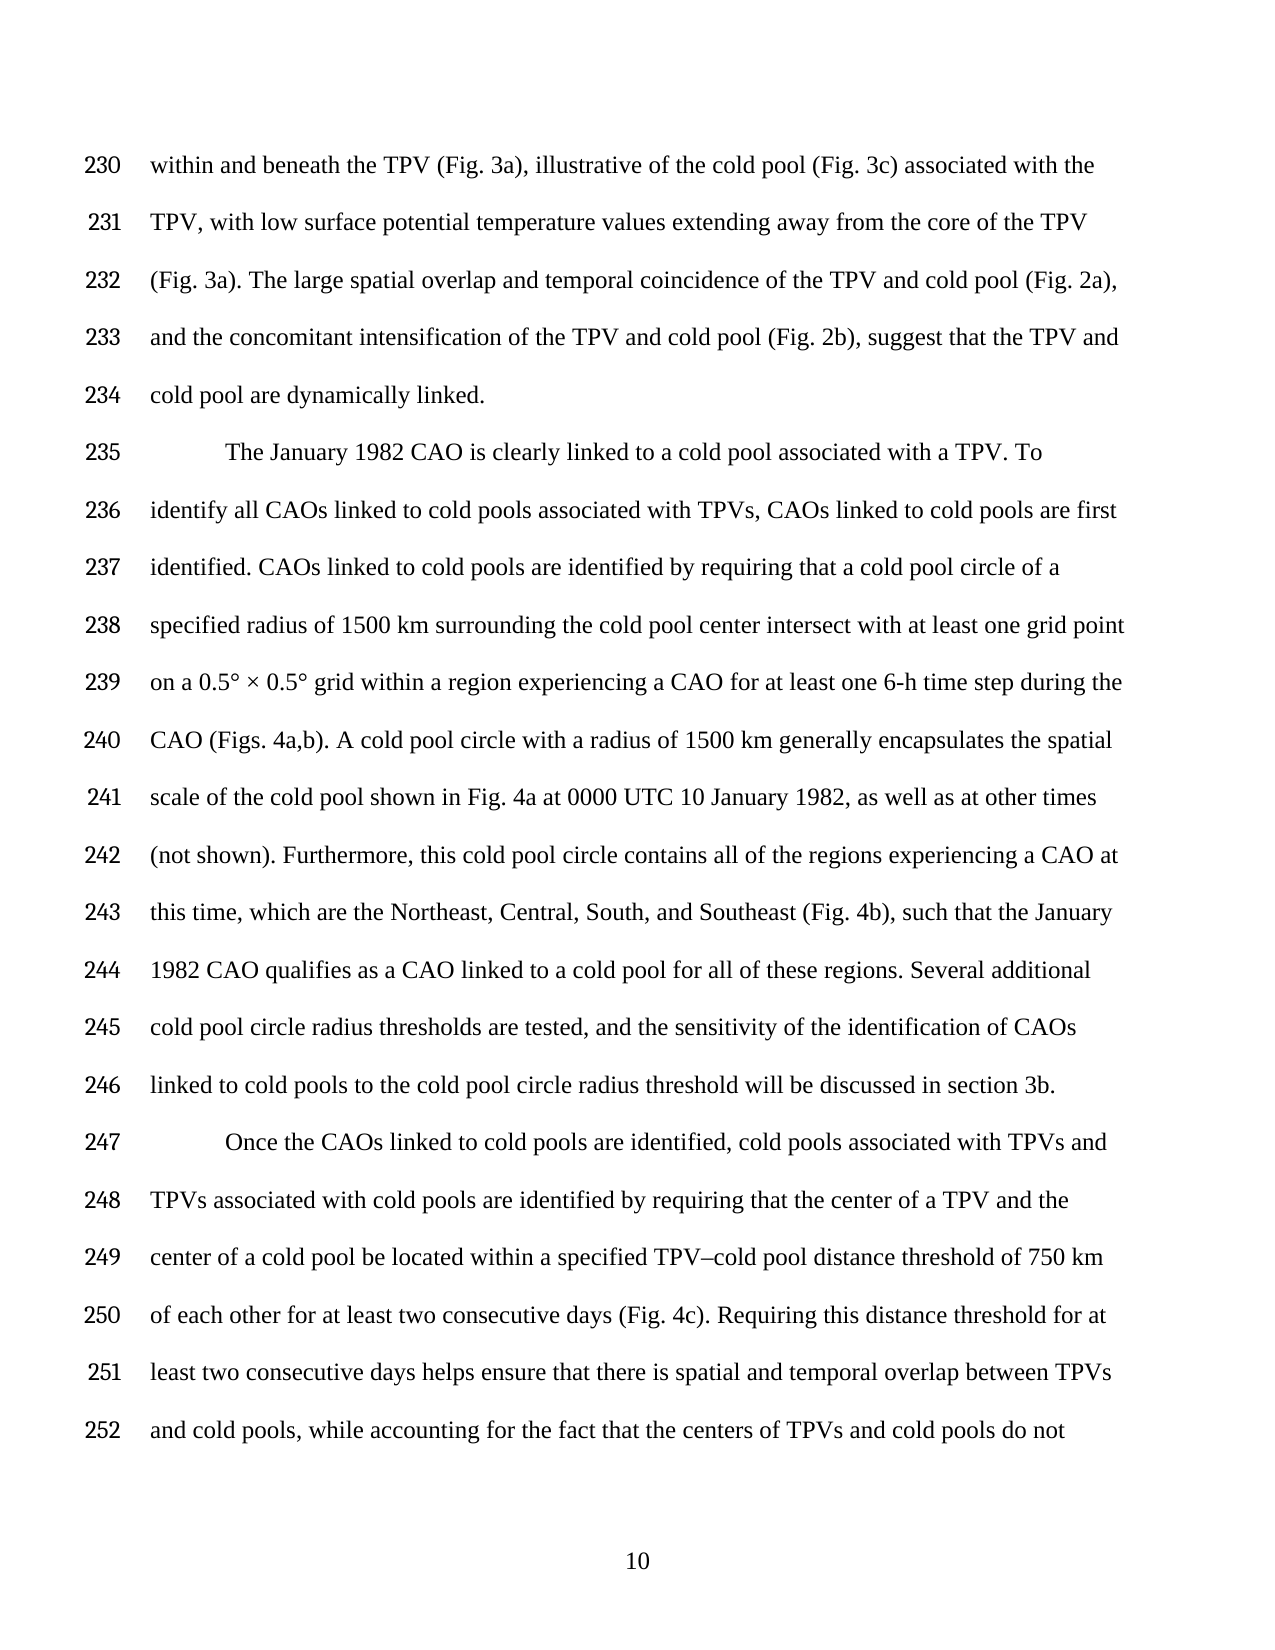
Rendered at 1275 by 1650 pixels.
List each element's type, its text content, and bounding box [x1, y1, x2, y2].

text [150, 1127, 1125, 1444]
text The January 1982 CAO is clearly linked to a cold pool associated with a TPV. To identify all CAOs linked to cold pools associated with TPVs, CAOs linked to cold pools are first identified. CAOs linked to cold pools are identified by requiring that a cold pool circle of a specified radius of 1500 km surrounding the cold pool center intersect with at least one grid point on a 0.5° × 0.5° grid within a region experiencing a CAO for at least one 6-h time step during the CAO (Figs. 4a,b). A cold pool circle with a radius of 1500 km generally encapsulates the spatial scale of the cold pool shown in Fig. 4a at 0000 UTC 10 January 1982, as well as at other times (not shown). Furthermore, this cold pool circle contains all of the regions experiencing a CAO at this time, which are the Northeast, Central, South, and Southeast (Fig. 4b), such that the January 1982 CAO qualifies as a CAO linked to a cold pool for all of these regions. Several additional cold pool circle radius thresholds are tested, and the sensitivity of the identification of CAOs linked to cold pools to the cold pool circle radius threshold will be discussed in section 3b. [150, 437, 1125, 1099]
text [150, 150, 1125, 409]
